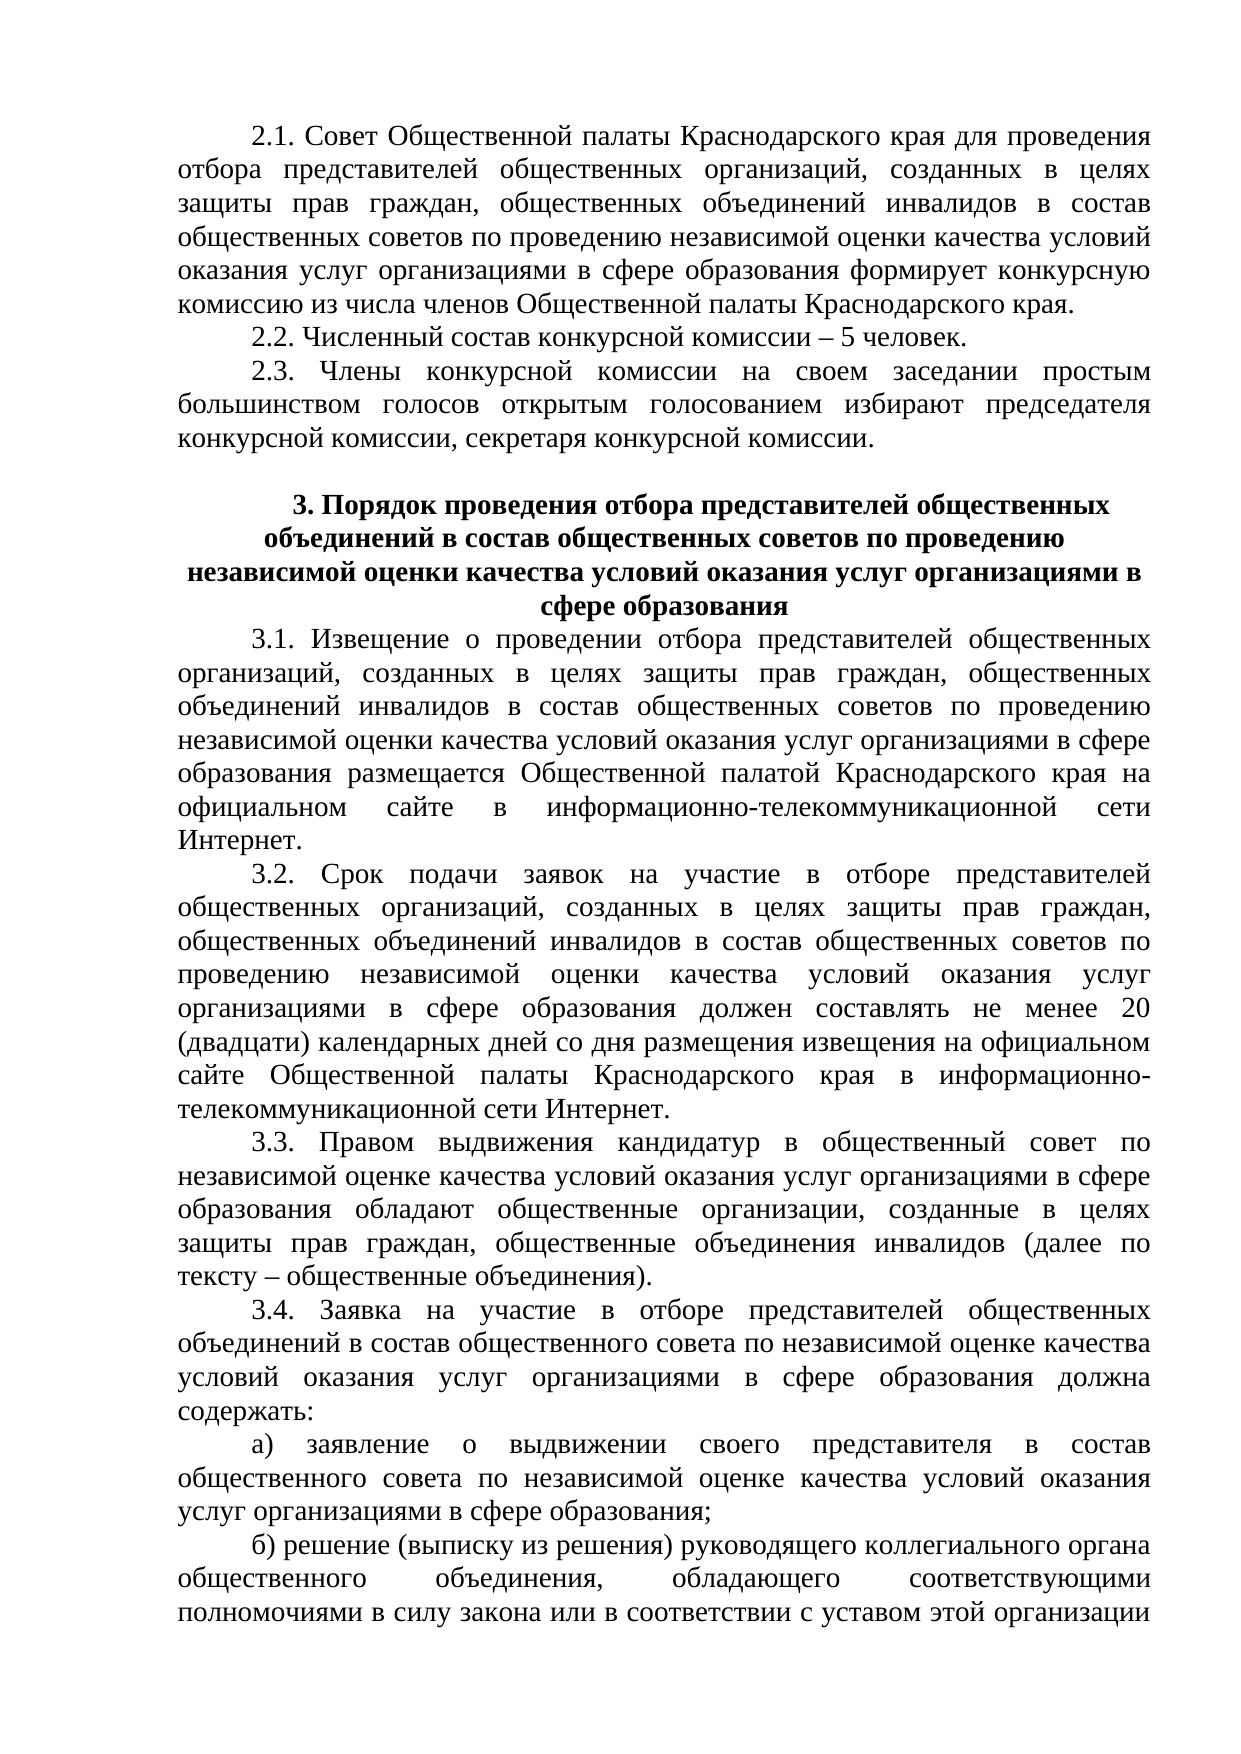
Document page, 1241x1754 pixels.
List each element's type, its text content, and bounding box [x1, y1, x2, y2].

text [177, 1527, 1152, 1627]
text 3.2. Срок подачи заявок на участие в отборе представителей общественных организаций, созданных в целях защиты прав граждан, общественных объединений инвалидов в состав общественных советов по проведению независимой оценки качества условий оказания услуг организациями в сфере образования должен составлять не менее 20 (двадцати) календарных дней со дня размещения извещения на официальном сайте Общественной палаты Краснодарского края в информационно-телекоммуникационной сети Интернет. [177, 856, 1152, 1124]
text 3.3. Правом выдвижения кандидатур в общественный совет по независимой оценке качества условий оказания услуг организациями в сфере образования обладают общественные организации, созданные в целях защиты прав граждан, общественные объединения инвалидов (далее по тексту – общественные объединения). [177, 1124, 1152, 1292]
text а) заявление о выдвижении своего представителя в состав общественного совета по независимой оценке качества условий оказания услуг организациями в сфере образования; [177, 1426, 1152, 1527]
text 3.4. Заявка на участие в отборе представителей общественных объединений в состав общественного совета по независимой оценке качества условий оказания услуг организациями в сфере образования должна содержать: [177, 1292, 1152, 1426]
text 2.2. Численный состав конкурсной комиссии – 5 человек. [177, 319, 1152, 353]
text 2.1. Совет Общественной палаты Краснодарского края для проведения отбора представителей общественных организаций, созданных в целях защиты прав граждан, общественных объединений инвалидов в состав общественных советов по проведению независимой оценки качества условий оказания услуг организациями в сфере образования формирует конкурсную комиссию из числа членов Общественной палаты Краснодарского края. [177, 118, 1152, 319]
text 3. Порядок проведения отбора представителей общественных объединений в состав общественных советов по проведению независимой оценки качества условий оказания услуг организациями в сфере образования [177, 487, 1152, 621]
text 3.1. Извещение о проведении отбора представителей общественных организаций, созданных в целях защиты прав граждан, общественных объединений инвалидов в состав общественных советов по проведению независимой оценки качества условий оказания услуг организациями в сфере образования размещается Общественной палатой Краснодарского края на официальном сайте в информационно-телекоммуникационной сети Интернет. [177, 621, 1152, 856]
text 2.3. Члены конкурсной комиссии на своем заседании простым большинством голосов открытым голосованием избирают председателя конкурсной комиссии, секретаря конкурсной комиссии. [177, 353, 1152, 453]
